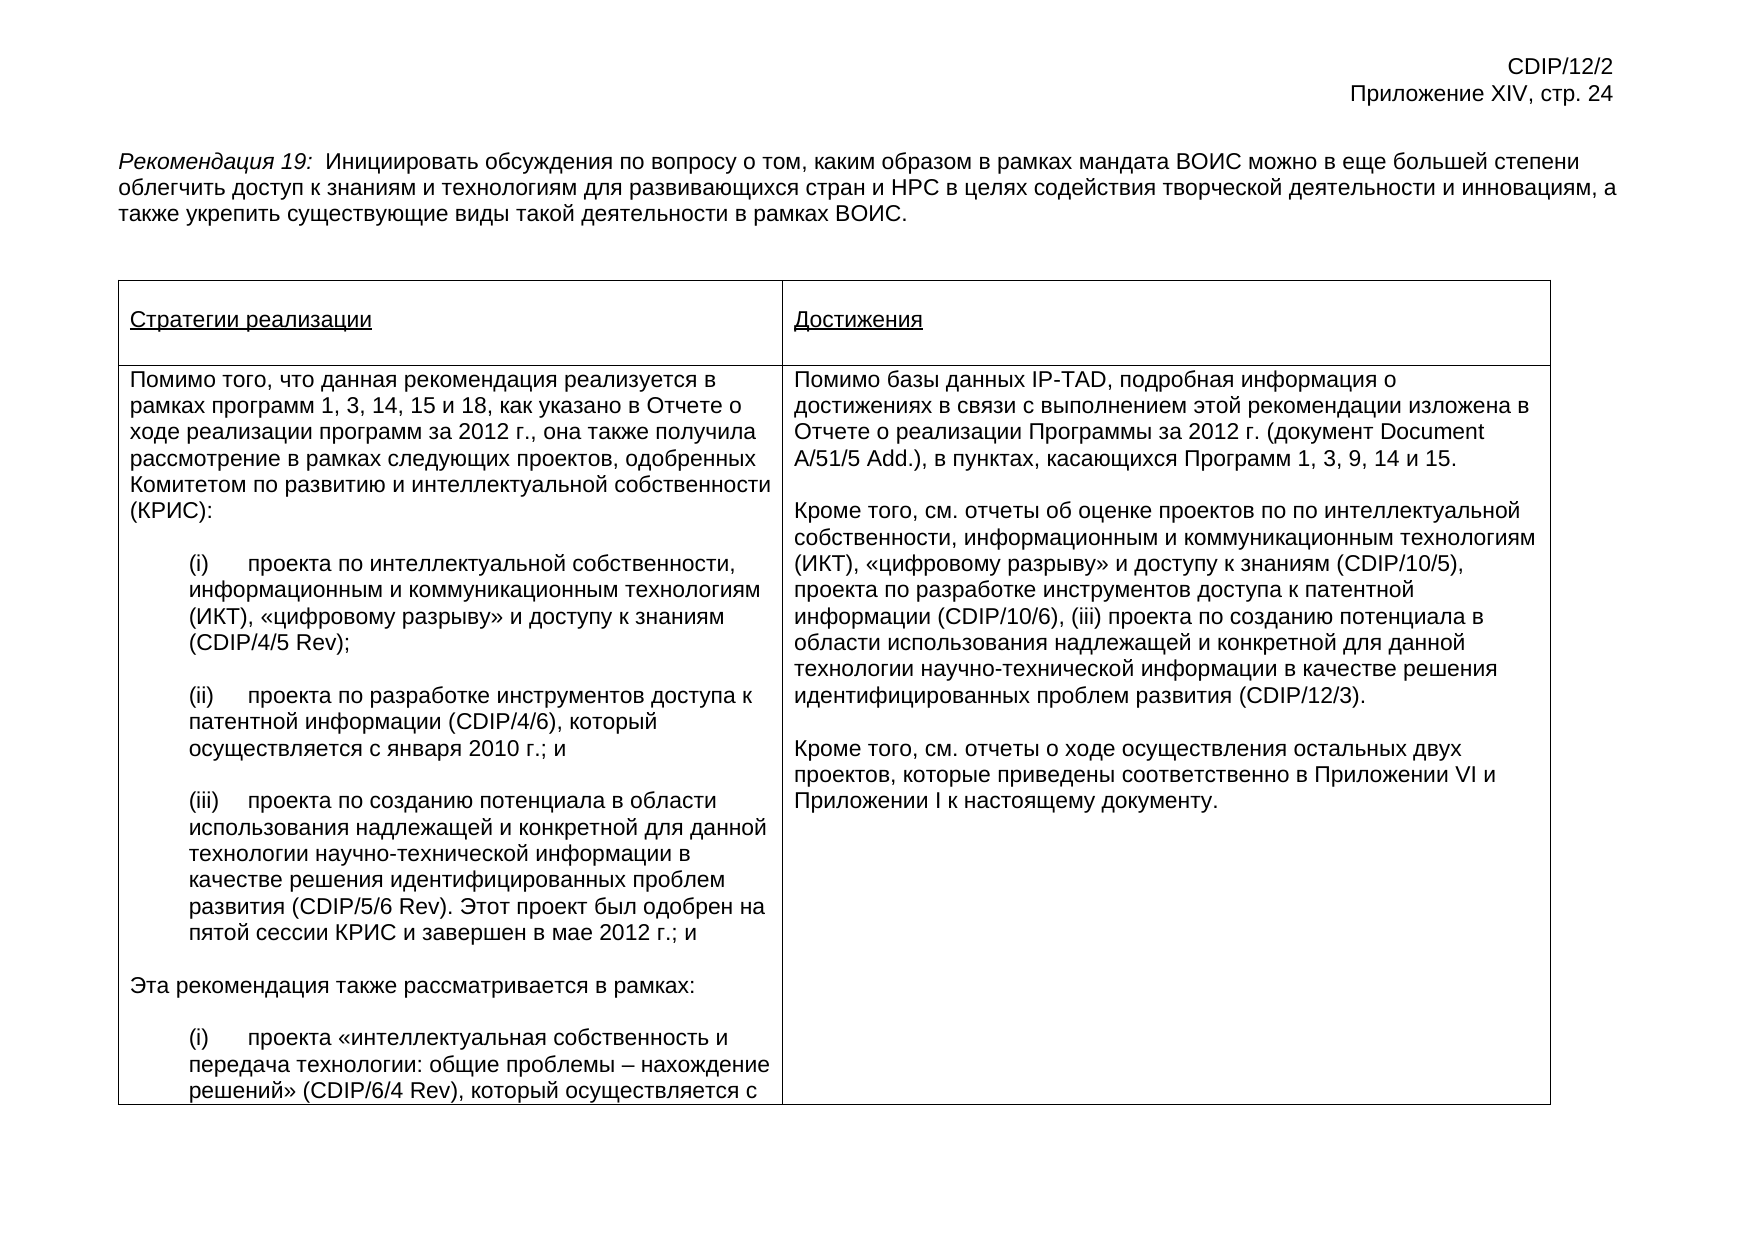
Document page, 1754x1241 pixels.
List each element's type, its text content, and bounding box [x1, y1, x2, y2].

table_header Достижения [783, 281, 1550, 364]
text Рекомендация 19: Инициировать обсуждения по вопросу о том, каким образом в рамках мандата ВОИС можно в еще большей степени облегчить доступ к знаниям и технологиям для развивающихся стран и НРС в целях содействия творческой деятельности и инновациям, а также укрепить существующие виды такой деятельности в рамках ВОИС. [118, 148, 1651, 227]
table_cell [119, 366, 782, 1103]
table_header Стратегии реализации [119, 281, 782, 364]
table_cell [783, 366, 1550, 1103]
